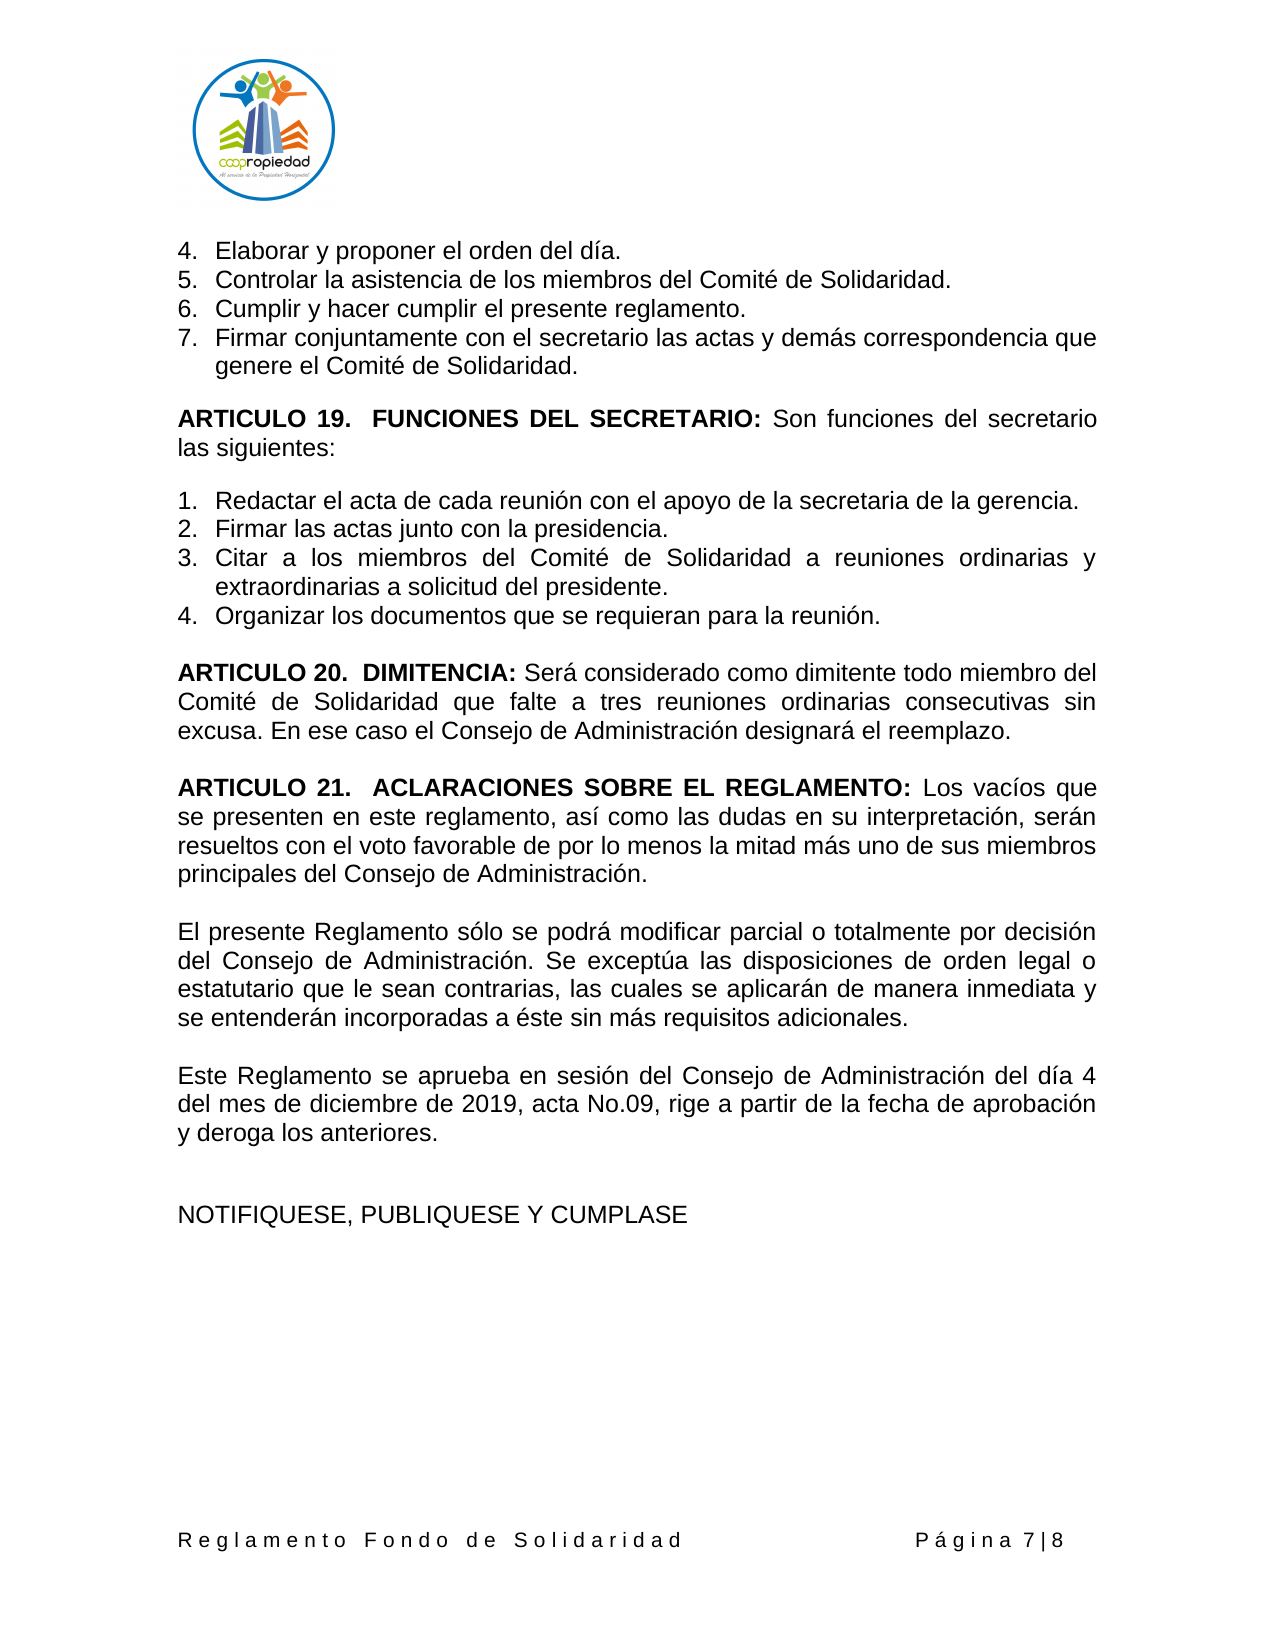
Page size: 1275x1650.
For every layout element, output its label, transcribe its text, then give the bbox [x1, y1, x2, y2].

subtitle Controlar la asistencia de los miembros del Comité de Solidaridad. [177, 265, 1098, 294]
subtitle Citar a los miembros del Comité de Solidaridad a reuniones ordinarias y extraordinarias a solicitud del presidente. [177, 543, 1098, 601]
subtitle Elaborar y proponer el orden del día. [177, 236, 1098, 265]
subtitle Este Reglamento se aprueba en sesión del Consejo de Administración del día 4 del mes de diciembre de 2019, acta No.09, rige a partir de la fecha de aprobación y deroga los anteriores. [177, 1061, 1098, 1147]
subtitle Cumplir y hacer cumplir el presente reglamento. [177, 294, 1098, 322]
subtitle El presente Reglamento sólo se podrá modificar parcial o totalmente por decisión del Consejo de Administración. Se exceptúa las disposiciones de orden legal o estatutario que le sean contrarias, las cuales se aplicarán de manera inmediata y se entenderán incorporadas a éste sin más requisitos adicionales. [177, 917, 1098, 1032]
subtitle ARTICULO 21. ACLARACIONES SOBRE EL REGLAMENTO: Los vacíos que se presenten en este reglamento, así como las dudas en su interpretación, serán resueltos con el voto favorable de por lo menos la mitad más uno de sus miembros principales del Consejo de Administración. [177, 773, 1098, 888]
subtitle ARTICULO 20. DIMITENCIA: Será considerado como dimitente todo miembro del Comité de Solidaridad que falte a tres reuniones ordinarias consecutivas sin excusa. En ese caso el Consejo de Administración designará el reemplazo. [177, 658, 1098, 744]
subtitle Firmar conjuntamente con el secretario las actas y demás correspondencia que genere el Comité de Solidaridad. [177, 322, 1098, 380]
text NOTIFIQUESE, PUBLIQUESE Y CUMPLASE [177, 1199, 1098, 1228]
subtitle Organizar los documentos que se requieran para la reunión. [177, 601, 1098, 629]
subtitle Firmar las actas junto con la presidencia. [177, 514, 1098, 543]
subtitle ARTICULO 19. FUNCIONES DEL SECRETARIO: Son funciones del secretario las siguientes: [177, 404, 1098, 462]
picture [177, 45, 349, 213]
subtitle Redactar el acta de cada reunión con el apoyo de la secretaria de la gerencia. [177, 486, 1098, 514]
